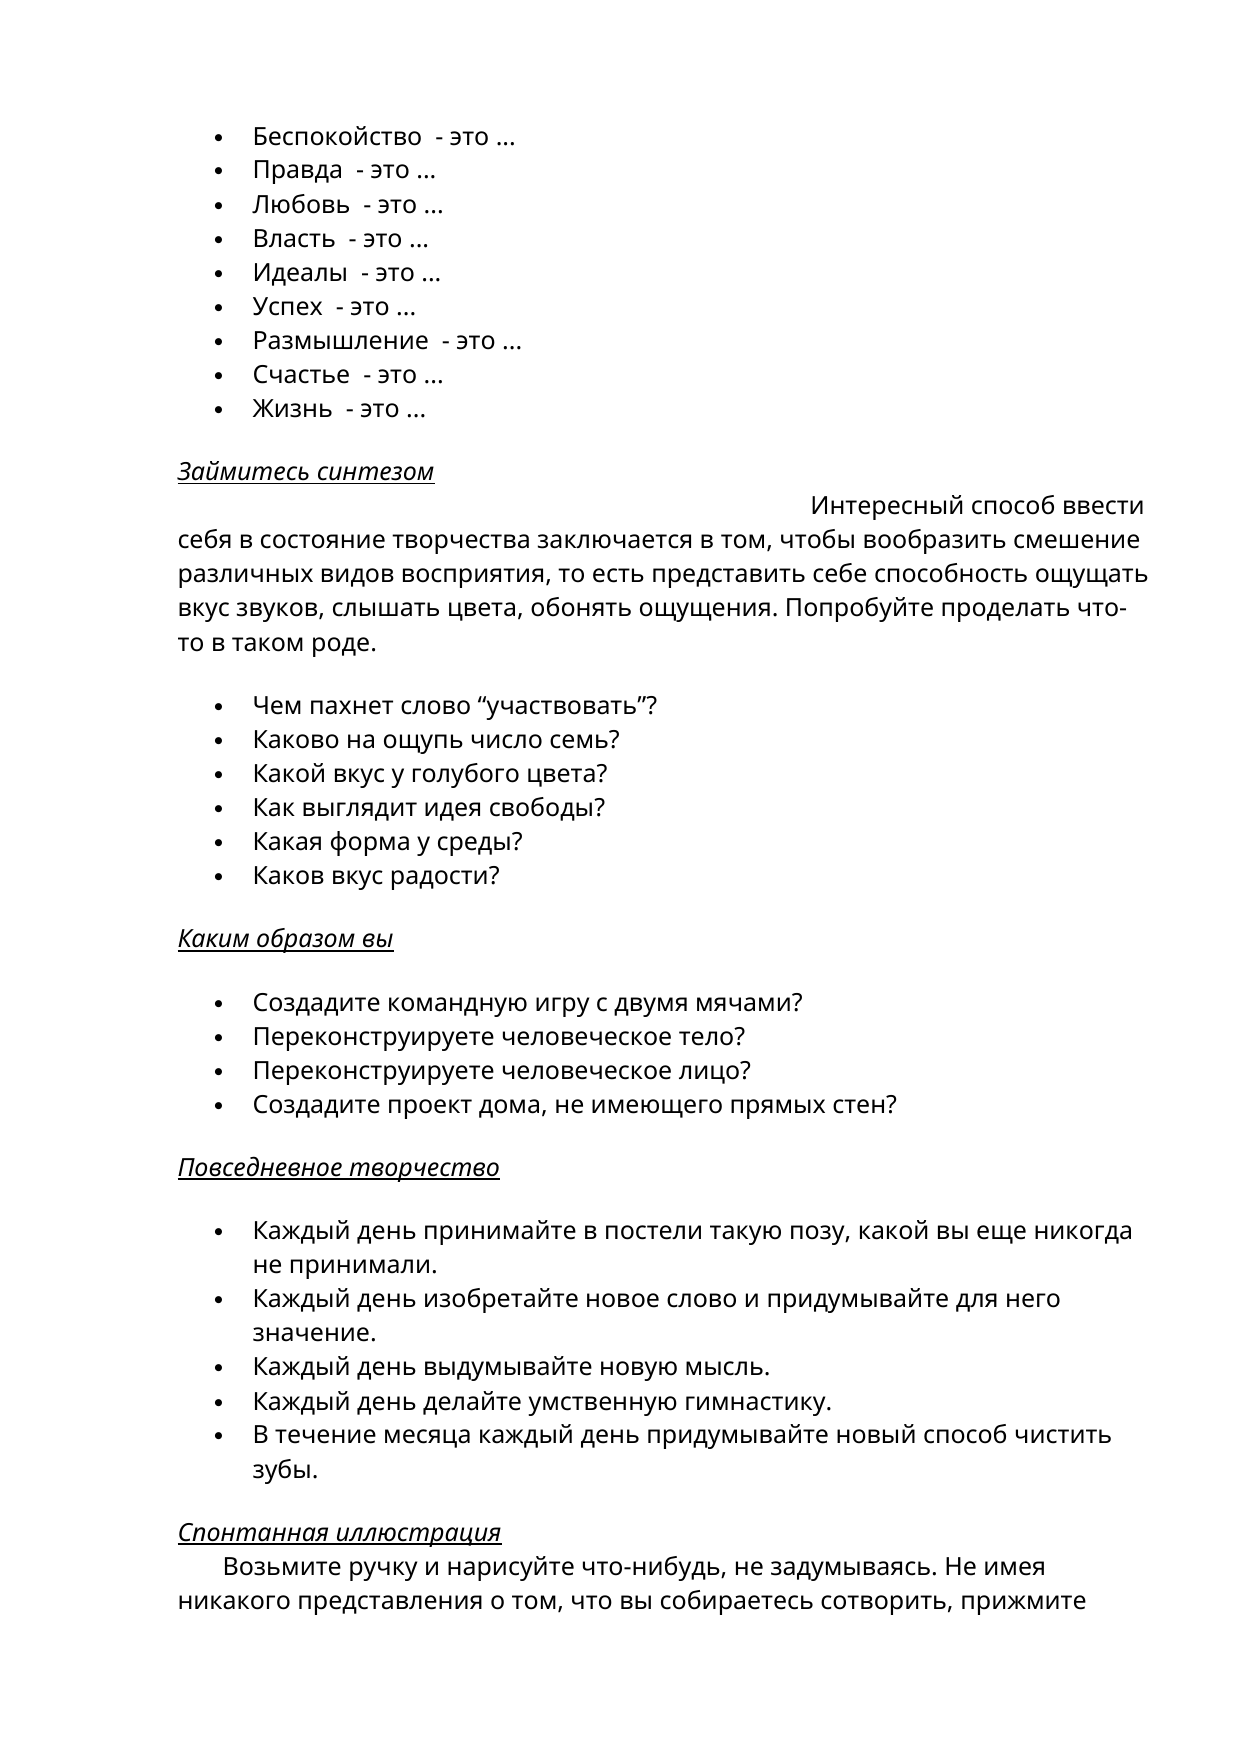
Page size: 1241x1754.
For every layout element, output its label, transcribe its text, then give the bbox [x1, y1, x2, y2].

list В течение месяца каждый день придумывайте новый способ чистить зубы. [215, 1417, 1152, 1485]
text Повседневное творчество [177, 1149, 1152, 1184]
list Каждый день делайте умственную гимнастику. [215, 1383, 1152, 1417]
list Чем пахнет слово “участвовать”? [215, 687, 1152, 721]
list Как выглядит идея свободы? [215, 789, 1152, 824]
text Займитесь синтезом [177, 454, 1152, 488]
list Каков вкус радости? [215, 858, 1152, 892]
text Интересный способ ввести себя в состояние творчества заключается в том, чтобы вообразить смешение различных видов восприятия, то есть представить себе способность ощущать вкус звуков, слышать цвета, обонять ощущения. Попробуйте проделать что-то в таком роде. [177, 488, 1152, 658]
list Переконструируете человеческое лицо? [215, 1052, 1152, 1086]
list Переконструируете человеческое тело? [215, 1018, 1152, 1052]
list Любовь - это ... [215, 186, 1152, 220]
list Идеалы - это ... [215, 254, 1152, 288]
list Создадите командную игру с двумя мячами? [215, 984, 1152, 1018]
list Жизнь - это ... [215, 391, 1152, 425]
list Правда - это ... [215, 152, 1152, 186]
list Каждый день выдумывайте новую мысль. [215, 1349, 1152, 1383]
list Каждый день изобретайте новое слово и придумывайте для него значение. [215, 1281, 1152, 1349]
list Счастье - это ... [215, 357, 1152, 391]
list Каждый день принимайте в постели такую позу, какой вы еще никогда не принимали. [215, 1213, 1152, 1281]
text Спонтанная иллюстрация [177, 1514, 1152, 1548]
text Каким образом вы [177, 921, 1152, 955]
list Какая форма у среды? [215, 824, 1152, 858]
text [177, 1548, 1152, 1617]
list Какой вкус у голубого цвета? [215, 756, 1152, 789]
list Каково на ощупь число семь? [215, 721, 1152, 756]
list Беспокойство - это ... [215, 118, 1152, 152]
list Размышление - это ... [215, 322, 1152, 357]
list Успех - это ... [215, 288, 1152, 322]
list Власть - это ... [215, 220, 1152, 254]
list Создадите проект дома, не имеющего прямых стен? [215, 1086, 1152, 1120]
